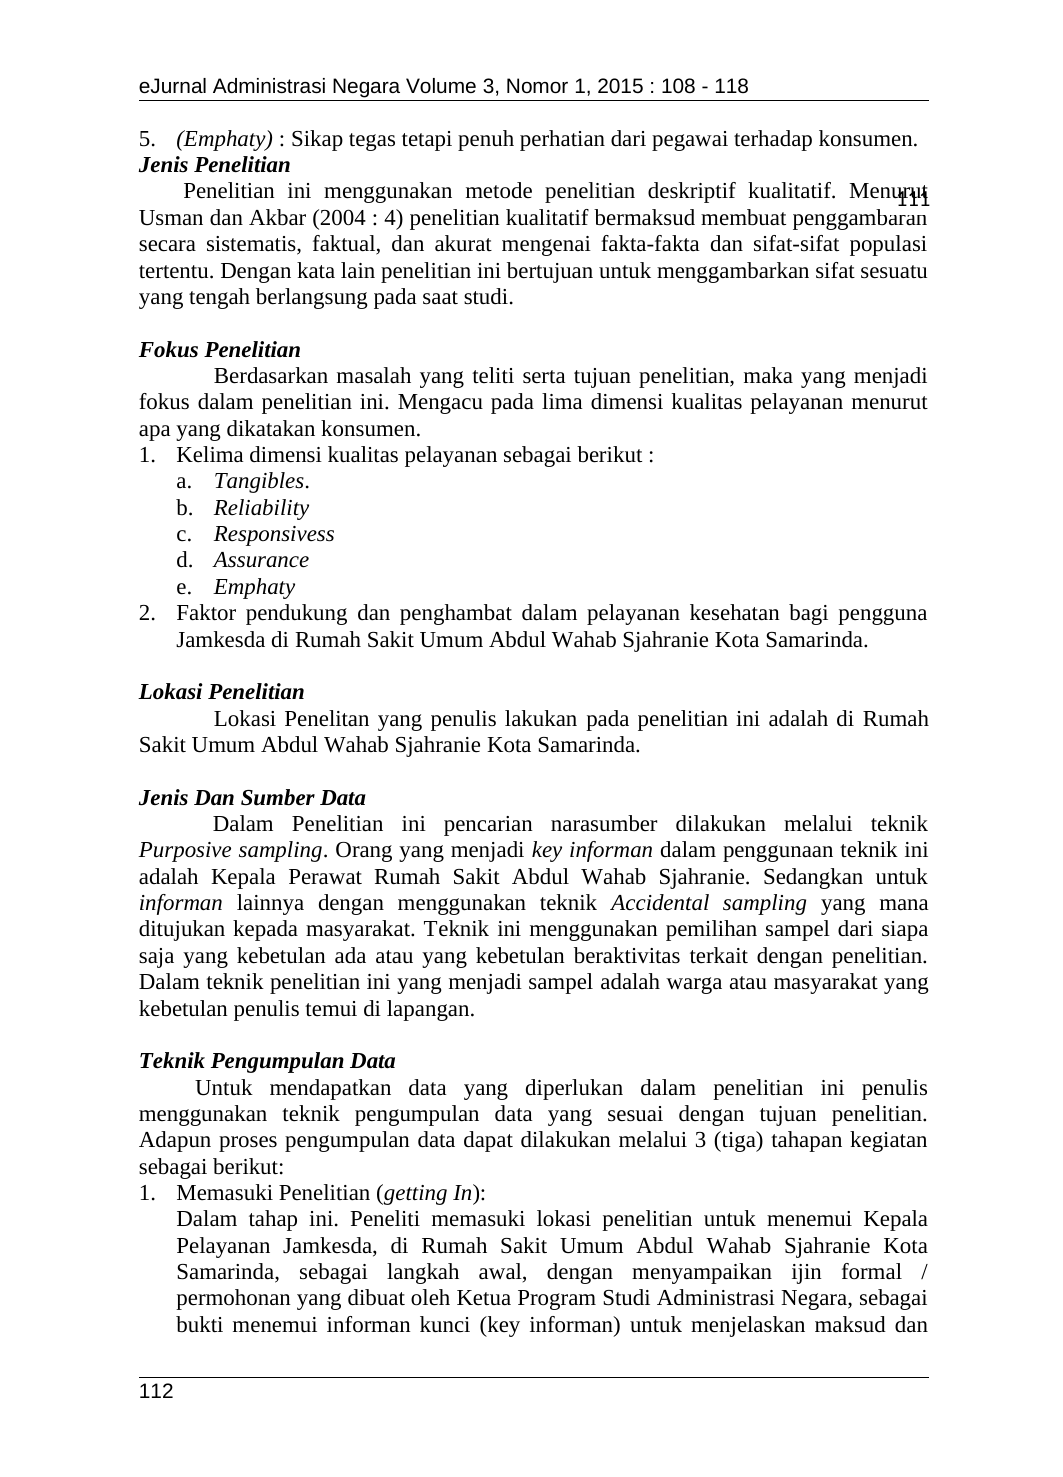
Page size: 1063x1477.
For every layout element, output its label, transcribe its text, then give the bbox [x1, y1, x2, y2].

text Berdasarkan masalah yang teliti serta tujuan penelitian, maka yang menjadi fokus dalam penelitian ini. Mengacu pada lima dimensi kualitas pelayanan menurut apa yang dikatakan konsumen. [139, 362, 929, 441]
text Jenis Penelitian [139, 151, 929, 178]
list (Emphaty) : Sikap tegas tetapi penuh perhatian dari pegawai terhadap konsumen. [139, 125, 929, 151]
list Tangibles. [176, 467, 929, 494]
text Untuk mendapatkan data yang diperlukan dalam penelitian ini penulis menggunakan teknik pengumpulan data yang sesuai dengan tujuan penelitian. Adapun proses pengumpulan data dapat dilakukan melalui 3 (tiga) tahapan kegiatan sebagai berikut: [139, 1074, 929, 1179]
list Responsivess [176, 520, 929, 547]
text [176, 1205, 929, 1337]
text Fokus Penelitian [139, 336, 929, 362]
text Dalam Penelitian ini pencarian narasumber dilakukan melalui teknik Purposive sampling. Orang yang menjadi key informan dalam penggunaan teknik ini adalah Kepala Perawat Rumah Sakit Abdul Wahab Sjahranie. Sedangkan untuk informan lainnya dengan menggunakan teknik Accidental sampling yang mana ditujukan kepada masyarakat. Teknik ini menggunakan pemilihan sampel dari siapa saja yang kebetulan ada atau yang kebetulan beraktivitas terkait dengan penelitian. Dalam teknik penelitian ini yang menjadi sampel adalah warga atau masyarakat yang kebetulan penulis temui di lapangan. [139, 810, 929, 1021]
text Lokasi Penelitian [139, 678, 929, 705]
text Teknik Pengumpulan Data [139, 1047, 929, 1074]
text Lokasi Penelitan yang penulis lakukan pada penelitian ini adalah di Rumah Sakit Umum Abdul Wahab Sjahranie Kota Samarinda. [139, 705, 929, 757]
list Emphaty [176, 573, 929, 599]
text Jenis Dan Sumber Data [139, 784, 929, 810]
list Memasuki Penelitian (getting In): [139, 1179, 929, 1205]
list Assurance [176, 547, 929, 573]
list Reliability [176, 494, 929, 520]
list Kelima dimensi kualitas pelayanan sebagai berikut : [139, 441, 929, 467]
list Faktor pendukung dan penghambat dalam pelayanan kesehatan bagi pengguna Jamkesda di Rumah Sakit Umum Abdul Wahab Sjahranie Kota Samarinda. [139, 599, 929, 652]
text Penelitian ini menggunakan metode penelitian deskriptif kualitatif. Menurut Usman dan Akbar (2004 : 4) penelitian kualitatif bermaksud membuat penggambaran secara sistematis, faktual, dan akurat mengenai fakta-fakta dan sifat-sifat populasi tertentu. Dengan kata lain penelitian ini bertujuan untuk menggambarkan sifat sesuatu yang tengah berlangsung pada saat studi. [139, 178, 929, 309]
